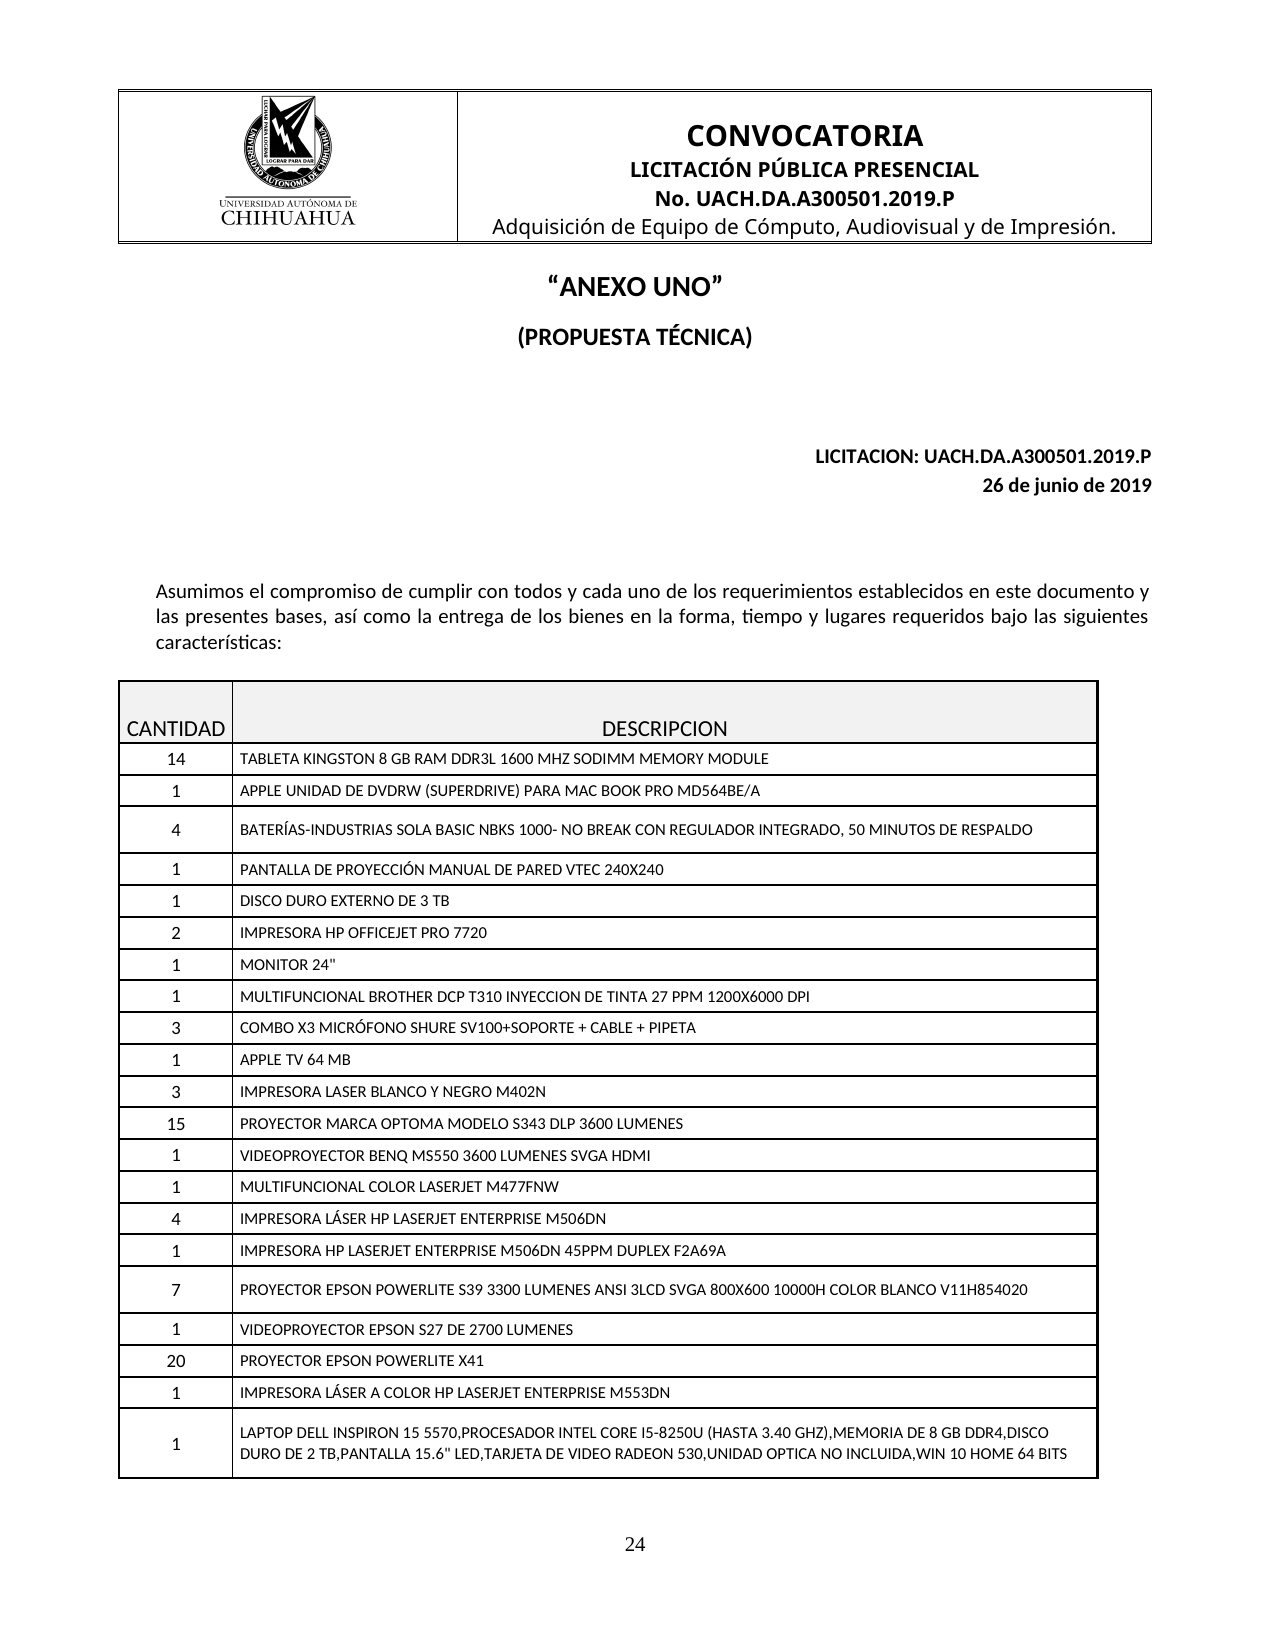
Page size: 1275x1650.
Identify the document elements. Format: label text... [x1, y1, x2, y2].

text “ANEXO UNO” [118, 268, 1152, 303]
table_cell TABLETA KINGSTON 8 GB RAM DDR3L 1600 MHZ SODIMM MEMORY MODULE [233, 744, 1096, 773]
table_cell APPLE UNIDAD DE DVDRW (SUPERDRIVE) PARA MAC BOOK PRO MD564BE/A [233, 776, 1096, 805]
table_cell 1 [120, 1140, 232, 1170]
table_cell 4 [120, 1204, 232, 1233]
table_cell 4 [120, 807, 232, 852]
table_cell PROYECTOR EPSON POWERLITE S39 3300 LUMENES ANSI 3LCD SVGA 800X600 10000H COLOR BLANCO V11H854020 [233, 1267, 1096, 1312]
table_cell 7 [120, 1267, 232, 1312]
table_cell 14 [120, 744, 232, 773]
table_cell 20 [120, 1346, 232, 1376]
table_cell 1 [120, 1378, 232, 1407]
table_cell VIDEOPROYECTOR BENQ MS550 3600 LUMENES SVGA HDMI [233, 1140, 1096, 1170]
table_cell 1 [120, 1409, 232, 1477]
table_cell 1 [120, 950, 232, 979]
table_cell 1 [120, 776, 232, 805]
text 26 de junio de 2019 [118, 473, 1152, 498]
table_cell MULTIFUNCIONAL COLOR LASERJET M477FNW [233, 1172, 1096, 1202]
table_header CANTIDAD [120, 682, 232, 742]
table_cell 1 [120, 981, 232, 1011]
table_cell 2 [120, 918, 232, 947]
table_cell VIDEOPROYECTOR EPSON S27 DE 2700 LUMENES [233, 1314, 1096, 1344]
table_cell PROYECTOR EPSON POWERLITE X41 [233, 1346, 1096, 1376]
table_cell 3 [120, 1077, 232, 1106]
table_cell COMBO X3 MICRÓFONO SHURE SV100+SOPORTE + CABLE + PIPETA [233, 1013, 1096, 1043]
table_cell 1 [120, 1045, 232, 1074]
table_cell 15 [120, 1108, 232, 1138]
table_cell 1 [120, 854, 232, 884]
table_cell 1 [120, 1314, 232, 1344]
text (PROPUESTA TÉCNICA) [118, 321, 1152, 352]
table_cell APPLE TV 64 MB [233, 1045, 1096, 1074]
table_cell IMPRESORA LÁSER A COLOR HP LASERJET ENTERPRISE M553DN [233, 1378, 1096, 1407]
table_cell IMPRESORA HP OFFICEJET PRO 7720 [233, 918, 1096, 947]
table_cell BATERÍAS-INDUSTRIAS SOLA BASIC NBKS 1000- NO BREAK CON REGULADOR INTEGRADO, 50 MINUTOS DE RESPALDO [233, 807, 1096, 852]
table_cell 1 [120, 1172, 232, 1202]
table_cell IMPRESORA HP LASERJET ENTERPRISE M506DN 45PPM DUPLEX F2A69A [233, 1235, 1096, 1265]
table_cell 3 [120, 1013, 232, 1043]
table_cell PROYECTOR MARCA OPTOMA MODELO S343 DLP 3600 LUMENES [233, 1108, 1096, 1138]
table_cell PANTALLA DE PROYECCIÓN MANUAL DE PARED VTEC 240X240 [233, 854, 1096, 884]
table_cell IMPRESORA LASER BLANCO Y NEGRO M402N [233, 1077, 1096, 1106]
picture [196, 91, 381, 229]
table_cell DISCO DURO EXTERNO DE 3 TB [233, 886, 1096, 916]
table_cell IMPRESORA LÁSER HP LASERJET ENTERPRISE M506DN [233, 1204, 1096, 1233]
table_cell MONITOR 24" [233, 950, 1096, 979]
text LICITACION: UACH.DA.A300501.2019.P [118, 443, 1152, 469]
table_cell LAPTOP DELL INSPIRON 15 5570,PROCESADOR INTEL CORE I5-8250U (HASTA 3.40 GHZ),MEMORIA DE 8 GB DDR4,DISCO DURO DE 2 TB,PANTALLA 15.6" LED,TARJETA DE VIDEO RADEON 530,UNIDAD OPTICA NO INCLUIDA,WIN 10 HOME 64 BITS [233, 1409, 1096, 1477]
text Asumimos el compromiso de cumplir con todos y cada uno de los requerimientos establecidos en este documento y las presentes bases, así como la entrega de los bienes en la forma, tiempo y lugares requeridos bajo las siguientes características: [156, 578, 1152, 654]
table_cell 1 [120, 1235, 232, 1265]
table_header DESCRIPCION [233, 682, 1096, 742]
table_cell MULTIFUNCIONAL BROTHER DCP T310 INYECCION DE TINTA 27 PPM 1200X6000 DPI [233, 981, 1096, 1011]
table_cell 1 [120, 886, 232, 916]
